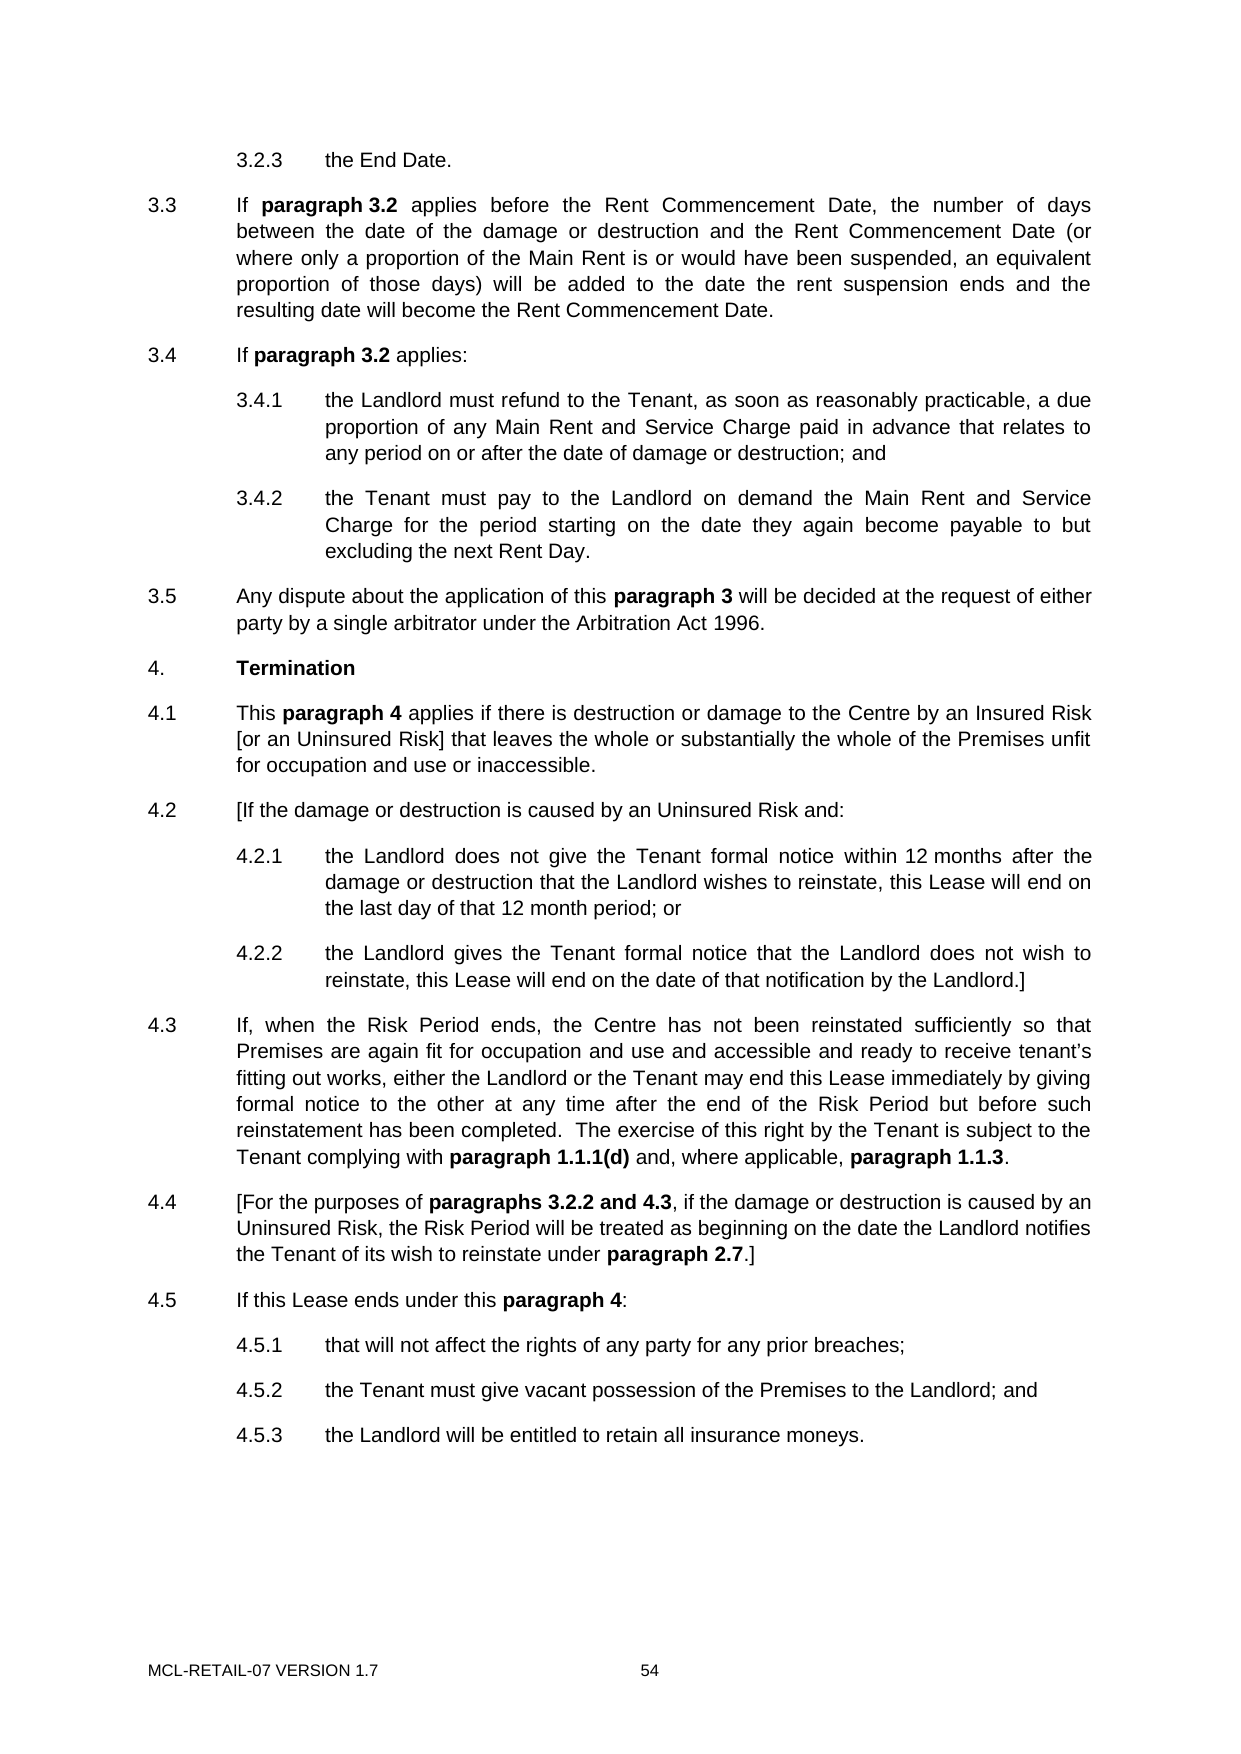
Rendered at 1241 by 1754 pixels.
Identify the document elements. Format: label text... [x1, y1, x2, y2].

text This paragraph 4 applies if there is destruction or damage to the Centre by an Insured Risk [or an Uninsured Risk] that leaves the whole or substantially the whole of the Premises unfit for occupation and use or inaccessible. [148, 701, 1093, 777]
text Termination [148, 655, 1093, 679]
text the Landlord does not give the Tenant formal notice within 12 months after the damage or destruction that the Landlord wishes to reinstate, this Lease will end on the last day of that 12 month period; or [236, 843, 1093, 920]
text the End Date. [236, 148, 1093, 172]
text [For the purposes of paragraphs 3.2.2 and 4.3, if the damage or destruction is caused by an Uninsured Risk, the Risk Period will be treated as beginning on the date the Landlord notifies the Tenant of its wish to reinstate under paragraph 2.7.] [148, 1189, 1093, 1266]
text If paragraph 3.2 applies: [148, 343, 1093, 367]
text the Landlord gives the Tenant formal notice that the Landlord does not wish to reinstate, this Lease will end on the date of that notification by the Landlord.] [236, 941, 1093, 992]
text If, when the Risk Period ends, the Centre has not been reinstated sufficiently so that Premises are again fit for occupation and use and accessible and ready to receive tenant’s fitting out works, either the Landlord or the Tenant may end this Lease immediately by giving formal notice to the other at any time after the end of the Risk Period but before such reinstatement has been completed. The exercise of this right by the Tenant is subject to the Tenant complying with paragraph 1.1.1(d) and, where applicable, paragraph 1.1.3. [148, 1013, 1093, 1168]
text If paragraph 3.2 applies before the Rent Commencement Date, the number of days between the date of the damage or destruction and the Rent Commencement Date (or where only a proportion of the Main Rent is or would have been suspended, an equivalent proportion of those days) will be added to the date the rent suspension ends and the resulting date will become the Rent Commencement Date. [148, 193, 1093, 322]
text that will not affect the rights of any party for any prior breaches; [236, 1332, 1093, 1356]
text the Landlord will be entitled to retain all insurance moneys. [236, 1423, 1093, 1447]
text [If the damage or destruction is caused by an Uninsured Risk and: [148, 798, 1093, 822]
text the Tenant must pay to the Landlord on demand the Main Rent and Service Charge for the period starting on the date they again become payable to but excluding the next Rent Day. [236, 486, 1093, 563]
text the Tenant must give vacant possession of the Premises to the Landlord; and [236, 1378, 1093, 1402]
text If this Lease ends under this paragraph 4: [148, 1287, 1093, 1311]
text Any dispute about the application of this paragraph 3 will be decided at the request of either party by a single arbitrator under the Arbitration Act 1996. [148, 584, 1093, 634]
text the Landlord must refund to the Tenant, as soon as reasonably practicable, a due proportion of any Main Rent and Service Charge paid in advance that relates to any period on or after the date of damage or destruction; and [236, 388, 1093, 465]
